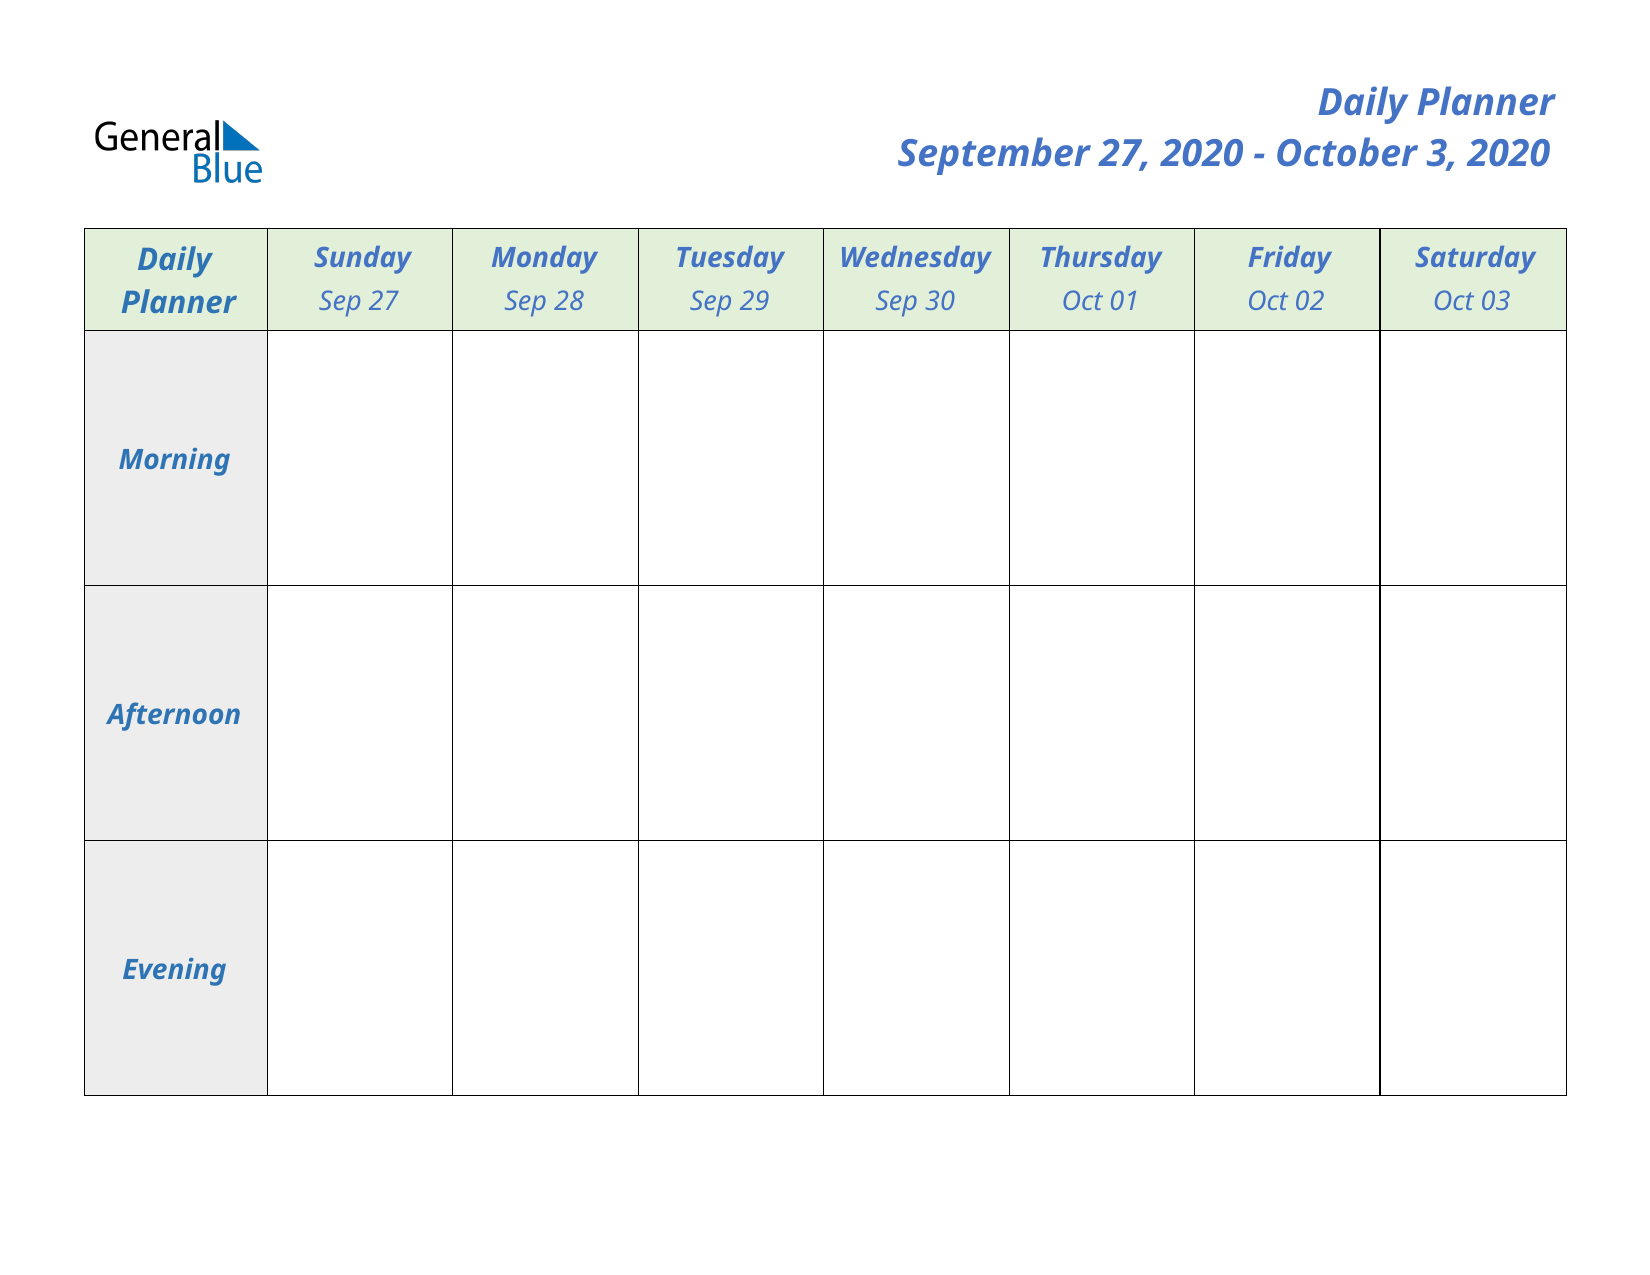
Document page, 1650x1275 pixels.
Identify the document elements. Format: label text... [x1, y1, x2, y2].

table_cell [453, 331, 638, 585]
table_header Daily Planner September 27, 2020 - October 3, 2020 [268, 75, 1566, 228]
table_cell [453, 586, 638, 840]
table_cell Saturday Oct 03 [1381, 229, 1566, 330]
table_cell Friday Oct 02 [1195, 229, 1379, 330]
table_cell [1010, 841, 1194, 1095]
table_cell Morning [85, 331, 267, 585]
table_cell Afternoon [85, 586, 267, 840]
table_cell [639, 331, 823, 585]
table_cell Thursday Oct 01 [1010, 229, 1194, 330]
table_cell [268, 586, 452, 840]
table_cell [1195, 841, 1379, 1095]
table_cell Evening [85, 841, 267, 1095]
table_cell [1381, 586, 1566, 840]
table_cell Daily Planner [85, 229, 267, 330]
table_cell [453, 841, 638, 1095]
table_cell [1381, 331, 1566, 585]
table_cell [1010, 331, 1194, 585]
table_cell Tuesday Sep 29 [639, 229, 823, 330]
table_cell [639, 841, 823, 1095]
picture [95, 120, 262, 183]
table_cell Monday Sep 28 [453, 229, 638, 330]
table_cell [639, 586, 823, 840]
table_cell [1010, 586, 1194, 840]
table_cell [268, 331, 452, 585]
table_cell Wednesday Sep 30 [824, 229, 1009, 330]
table_cell Sunday Sep 27 [268, 229, 452, 330]
table_cell [1195, 586, 1379, 840]
table_cell [1381, 841, 1566, 1095]
table_header [84, 75, 267, 228]
table_cell [824, 331, 1009, 585]
table_cell [268, 841, 452, 1095]
table_cell [824, 841, 1009, 1095]
table_cell [824, 586, 1009, 840]
table_cell [1195, 331, 1379, 585]
